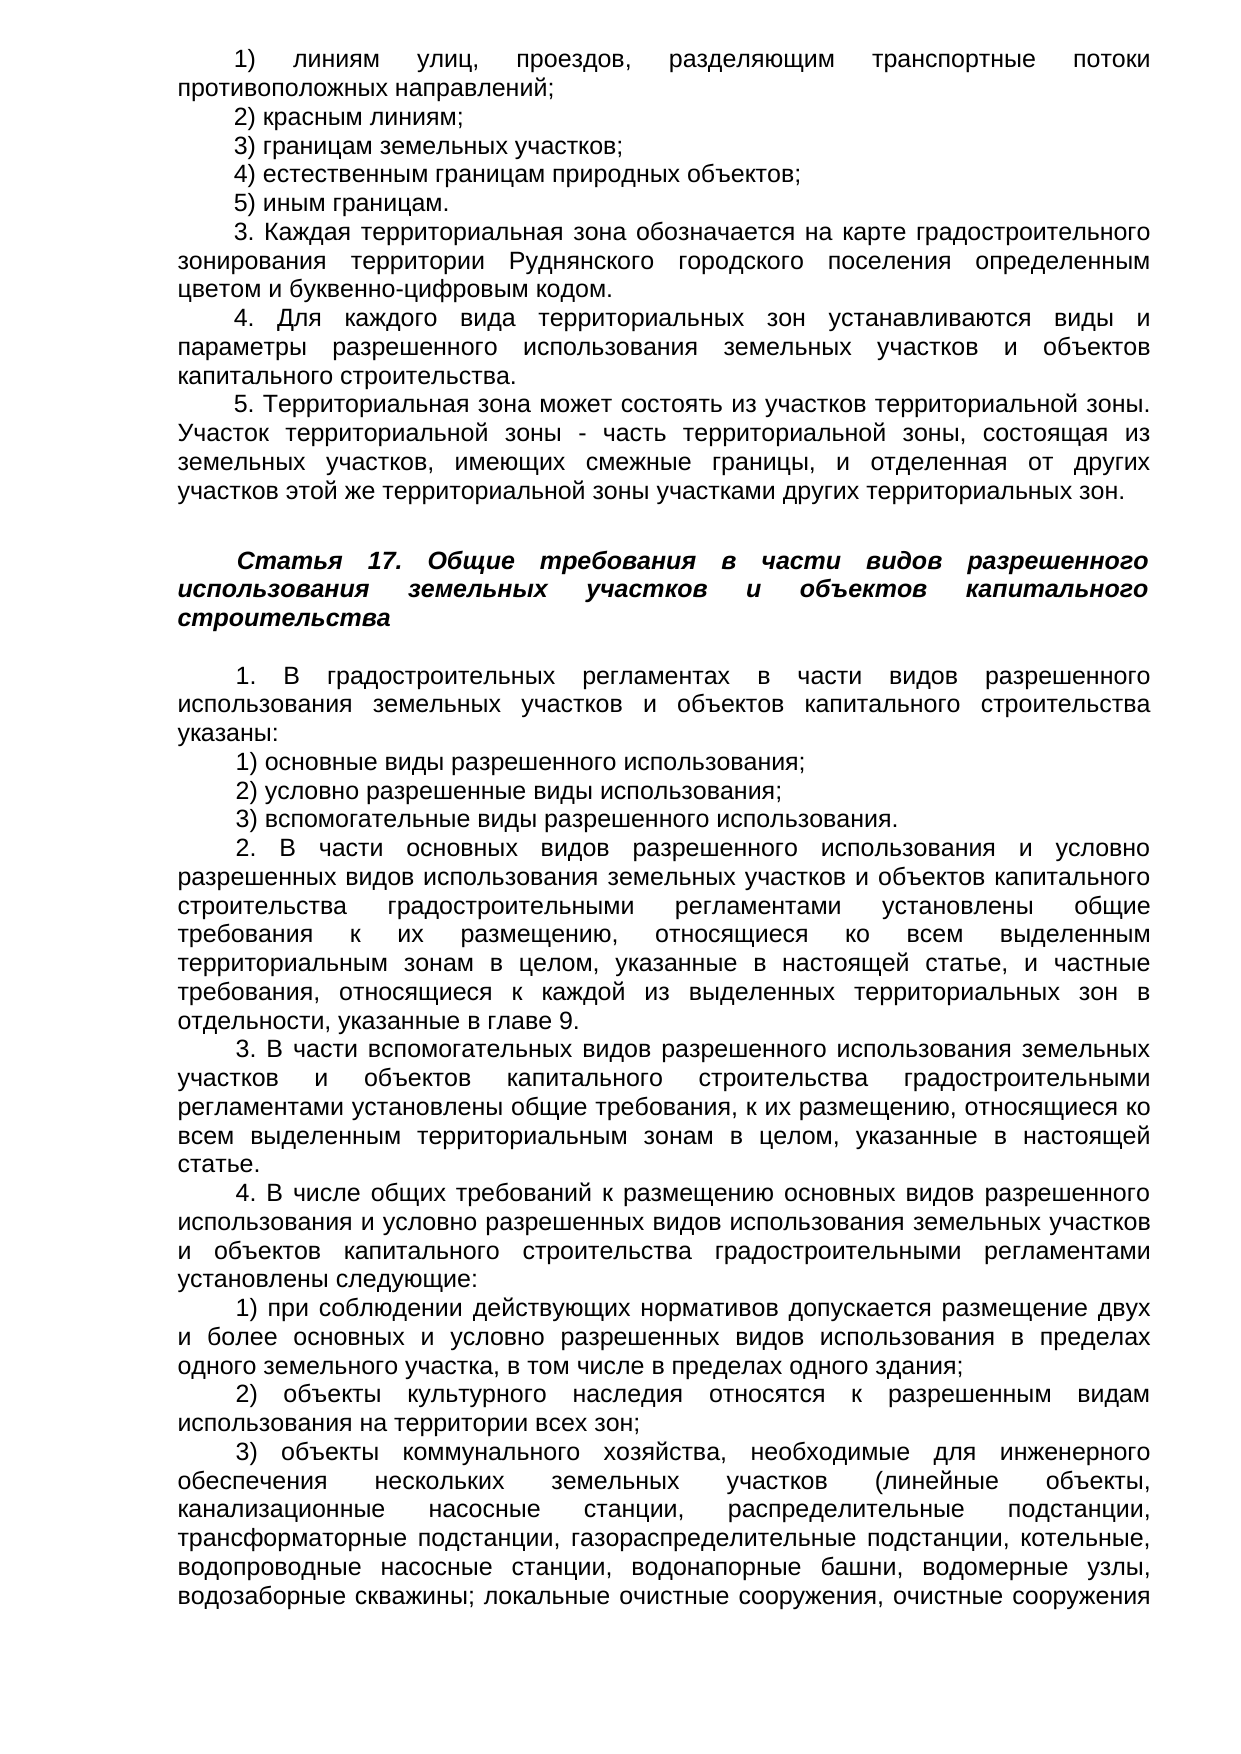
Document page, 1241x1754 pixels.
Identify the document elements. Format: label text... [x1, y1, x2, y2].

text 3) вспомогательные виды разрешенного использования. [177, 804, 1152, 833]
text 3) границам земельных участков; [177, 131, 1152, 159]
text 1) при соблюдении действующих нормативов допускается размещение двух и более основных и условно разрешенных видов использования в пределах одного земельного участка, в том числе в пределах одного здания; [177, 1293, 1152, 1379]
text 5) иным границам. [177, 188, 1152, 217]
text 2) условно разрешенные виды использования; [177, 776, 1152, 804]
text 3. Каждая территориальная зона обозначается на карте градостроительного зонирования территории Руднянского городского поселения определенным цветом и буквенно-цифровым кодом. [177, 217, 1152, 303]
text 1. В градостроительных регламентах в части видов разрешенного использования земельных участков и объектов капитального строительства указаны: [177, 661, 1152, 747]
text Статья 17. Общие требования в части видов разрешенного использования земельных участков и объектов капитального строительства [177, 546, 1152, 632]
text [177, 1437, 1152, 1609]
text 1) линиям улиц, проездов, разделяющим транспортные потоки противоположных направлений; [177, 44, 1152, 102]
text 4. Для каждого вида территориальных зон устанавливаются виды и параметры разрешенного использования земельных участков и объектов капитального строительства. [177, 303, 1152, 389]
text 2) красным линиям; [177, 102, 1152, 131]
text 1) основные виды разрешенного использования; [177, 747, 1152, 776]
text 2. В части основных видов разрешенного использования и условно разрешенных видов использования земельных участков и объектов капитального строительства градостроительными регламентами установлены общие требования к их размещению, относящиеся ко всем выделенным территориальным зонам в целом, указанные в настоящей статье, и частные требования, относящиеся к каждой из выделенных территориальных зон в отдельности, указанные в главе 9. [177, 833, 1152, 1034]
text 3. В части вспомогательных видов разрешенного использования земельных участков и объектов капитального строительства градостроительными регламентами установлены общие требования, к их размещению, относящиеся ко всем выделенным территориальным зонам в целом, указанные в настоящей статье. [177, 1034, 1152, 1178]
text 4) естественным границам природных объектов; [177, 159, 1152, 188]
text 2) объекты культурного наследия относятся к разрешенным видам использования на территории всех зон; [177, 1379, 1152, 1437]
text 5. Территориальная зона может состоять из участков территориальной зоны. Участок территориальной зоны - часть территориальной зоны, состоящая из земельных участков, имеющих смежные границы, и отделенная от других участков этой же территориальной зоны участками других территориальных зон. [177, 389, 1152, 504]
text 4. В числе общих требований к размещению основных видов разрешенного использования и условно разрешенных видов использования земельных участков и объектов капитального строительства градостроительными регламентами установлены следующие: [177, 1178, 1152, 1293]
